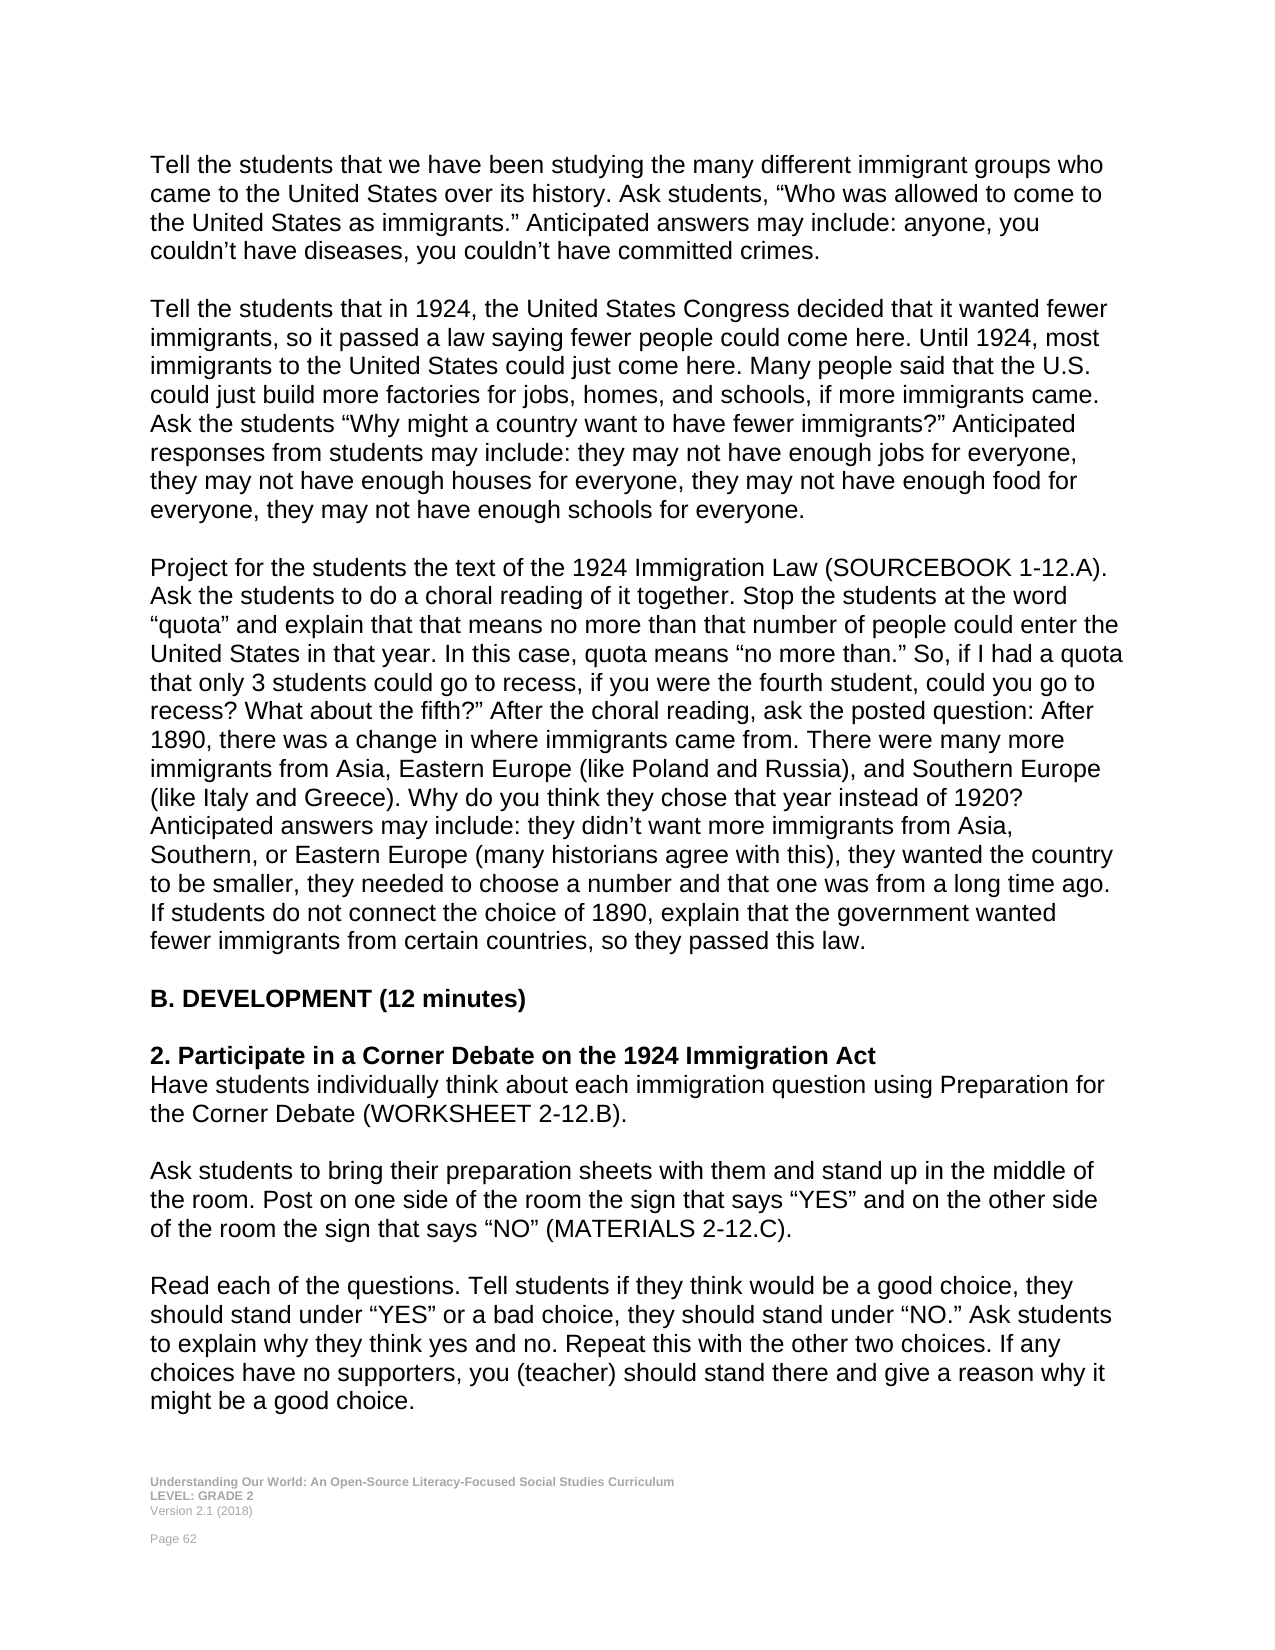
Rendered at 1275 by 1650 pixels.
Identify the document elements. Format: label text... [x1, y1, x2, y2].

text Read each of the questions. Tell students if they think would be a good choice, they should stand under “YES” or a bad choice, they should stand under “NO.” Ask students to explain why they think yes and no. Repeat this with the other two choices. If any choices have no supporters, you (teacher) should stand there and give a reason why it might be a good choice. [150, 1271, 1125, 1415]
text Tell the students that we have been studying the many different immigrant groups who came to the United States over its history. Ask students, “Who was allowed to come to the United States as immigrants.” Anticipated answers may include: anyone, you couldn’t have diseases, you couldn’t have committed crimes. [150, 150, 1125, 265]
text Tell the students that in 1924, the United States Congress decided that it wanted fewer immigrants, so it passed a law saying fewer people could come here. Until 1924, most immigrants to the United States could just come here. Many people said that the U.S. could just build more factories for jobs, homes, and schools, if more immigrants came. Ask the students “Why might a country want to have fewer immigrants?” Anticipated responses from students may include: they may not have enough jobs for everyone, they may not have enough houses for everyone, they may not have enough food for everyone, they may not have enough schools for everyone. [150, 294, 1125, 524]
text B. DEVELOPMENT (12 minutes) [150, 984, 1125, 1012]
text Ask students to bring their preparation sheets with them and stand up in the middle of the room. Post on one side of the room the sign that says “YES” and on the other side of the room the sign that says “NO” (MATERIALS 2-12.C). [150, 1156, 1125, 1242]
text 2. Participate in a Corner Debate on the 1924 Immigration Act [150, 1041, 1125, 1070]
text Project for the students the text of the 1924 Immigration Law (SOURCEBOOK 1-12.A). Ask the students to do a choral reading of it together. Stop the students at the word “quota” and explain that that means no more than that number of people could enter the United States in that year. In this case, quota means “no more than.” So, if I had a quota that only 3 students could go to recess, if you were the fourth student, could you go to recess? What about the fifth?” After the choral reading, ask the posted question: After 1890, there was a change in where immigrants came from. There were many more immigrants from Asia, Eastern Europe (like Poland and Russia), and Southern Europe (like Italy and Greece). Why do you think they chose that year instead of 1920? Anticipated answers may include: they didn’t want more immigrants from Asia, Southern, or Eastern Europe (many historians agree with this), they wanted the country to be smaller, they needed to choose a number and that one was from a long time ago. If students do not connect the choice of 1890, explain that the government wanted fewer immigrants from certain countries, so they passed this law. [150, 552, 1125, 955]
text Have students individually think about each immigration question using Preparation for the Corner Debate (WORKSHEET 2-12.B). [150, 1070, 1125, 1127]
